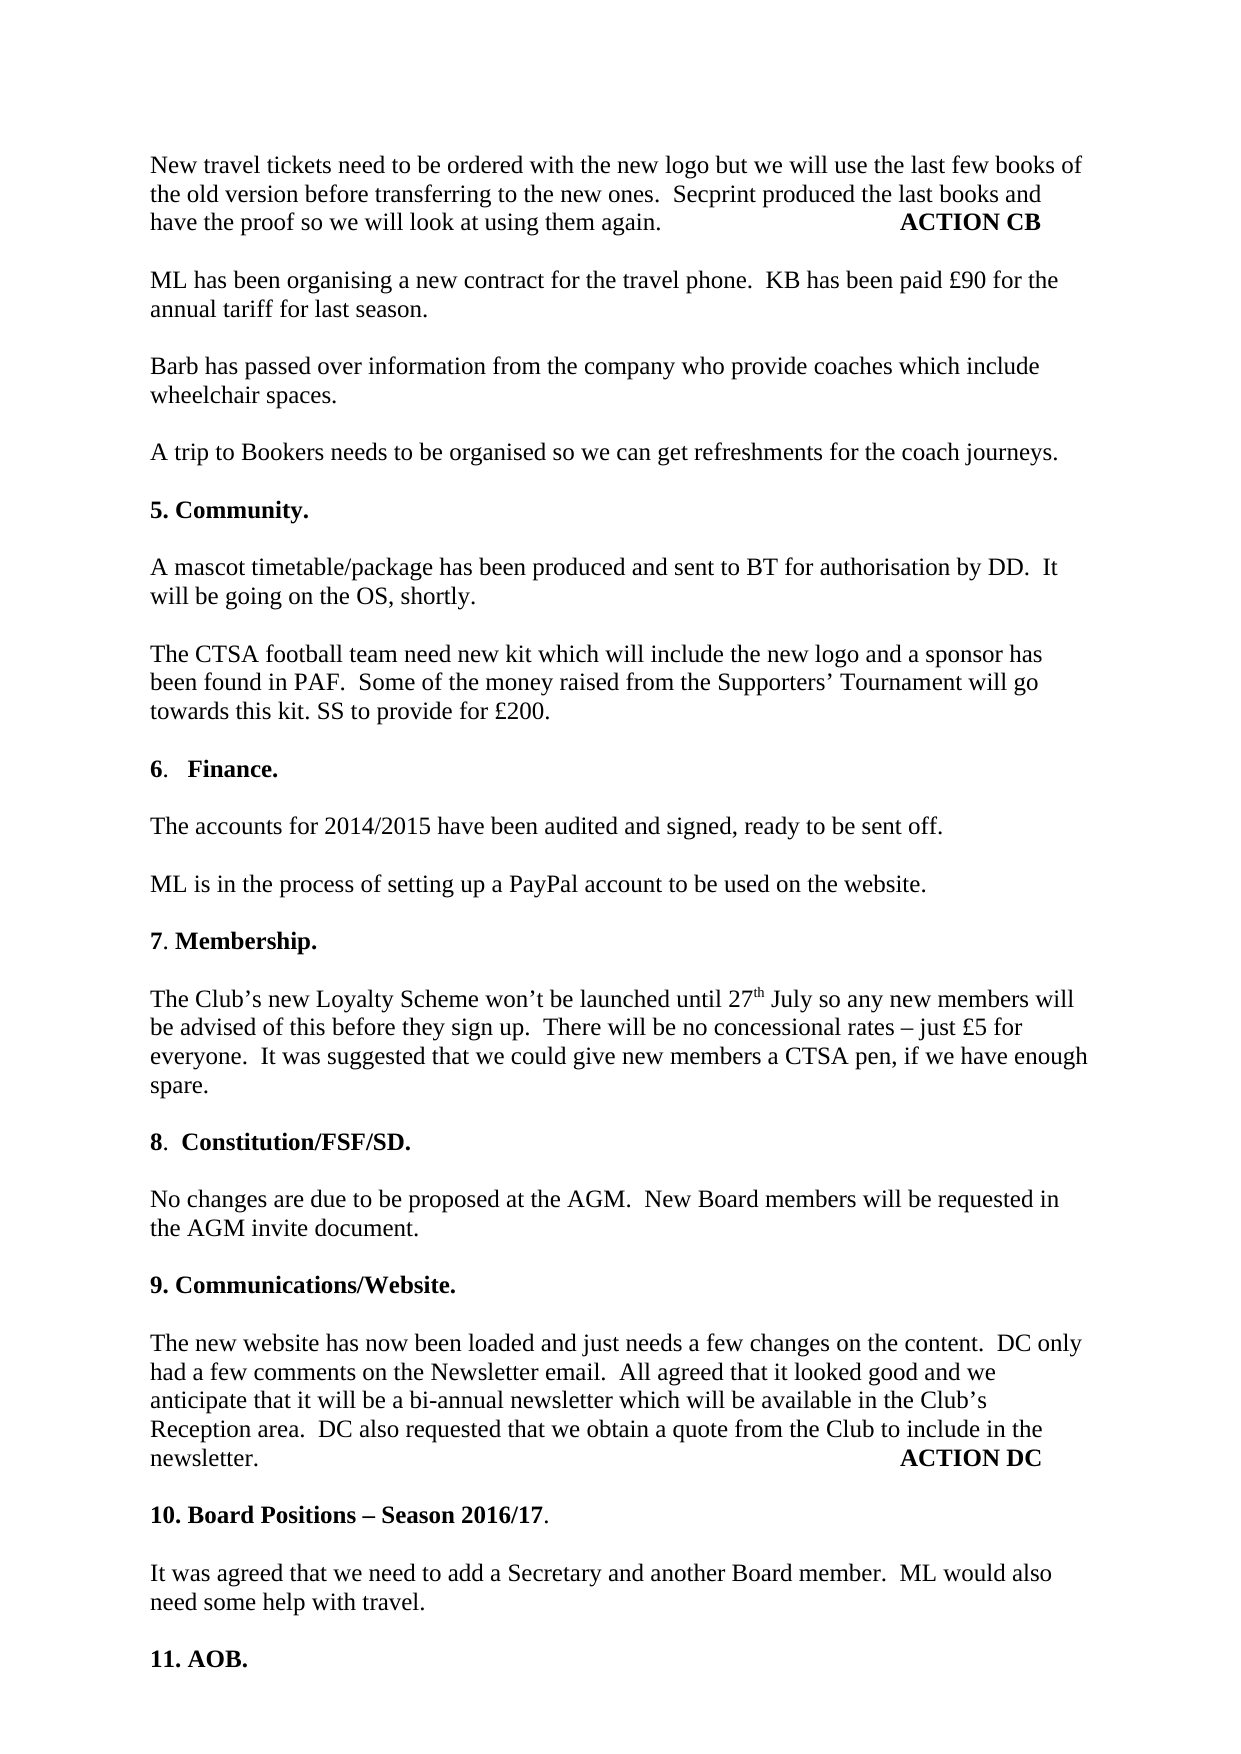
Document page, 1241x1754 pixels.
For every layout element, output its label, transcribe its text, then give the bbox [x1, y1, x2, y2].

text 7. Membership. [150, 926, 1090, 955]
text The CTSA football team need new kit which will include the new logo and a sponsor has been found in PAF. Some of the money raised from the Supporters’ Tournament will go towards this kit. SS to provide for £200. [150, 639, 1090, 725]
text Barb has passed over information from the company who provide coaches which include wheelchair spaces. [150, 351, 1090, 409]
text The Club’s new Loyalty Scheme won’t be launched until 27th July so any new members will be advised of this before they sign up. There will be no concessional rates – just £5 for everyone. It was suggested that we could give new members a CTSA pen, if we have enough spare. [150, 984, 1090, 1099]
text The accounts for 2014/2015 have been audited and signed, ready to be sent off. [150, 811, 1090, 840]
text A mascot timetable/package has been produced and sent to BT for authorisation by DD. It will be going on the OS, shortly. [150, 552, 1090, 610]
text 5. Community. [150, 495, 1090, 524]
text The new website has now been loaded and just needs a few changes on the content. DC only had a few comments on the Newsletter email. All agreed that it looked good and we anticipate that it will be a bi-annual newsletter which will be available in the Club’s Reception area. DC also requested that we obtain a quote from the Club to include in the newsletter. ACTION DC [150, 1328, 1090, 1472]
text A trip to Bookers needs to be organised so we can get refreshments for the coach journeys. [150, 437, 1090, 466]
text 11. AOB. [150, 1644, 1090, 1673]
text It was agreed that we need to add a Secretary and another Board member. ML would also need some help with travel. [150, 1558, 1090, 1616]
text 8. Constitution/FSF/SD. [150, 1127, 1090, 1156]
text ML is in the process of setting up a PayPal account to be used on the website. [150, 869, 1090, 897]
text No changes are due to be proposed at the AGM. New Board members will be requested in the AGM invite document. [150, 1184, 1090, 1242]
text ML has been organising a new contract for the travel phone. KB has been paid £90 for the annual tariff for last season. [150, 265, 1090, 322]
text New travel tickets need to be ordered with the new logo but we will use the last few books of the old version before transferring to the new ones. Secprint produced the last books and have the proof so we will look at using them again. ACTION CB [150, 150, 1090, 236]
text 9. Communications/Website. [150, 1271, 1090, 1299]
text 6. Finance. [150, 754, 1090, 782]
text 10. Board Positions – Season 2016/17. [150, 1501, 1090, 1529]
